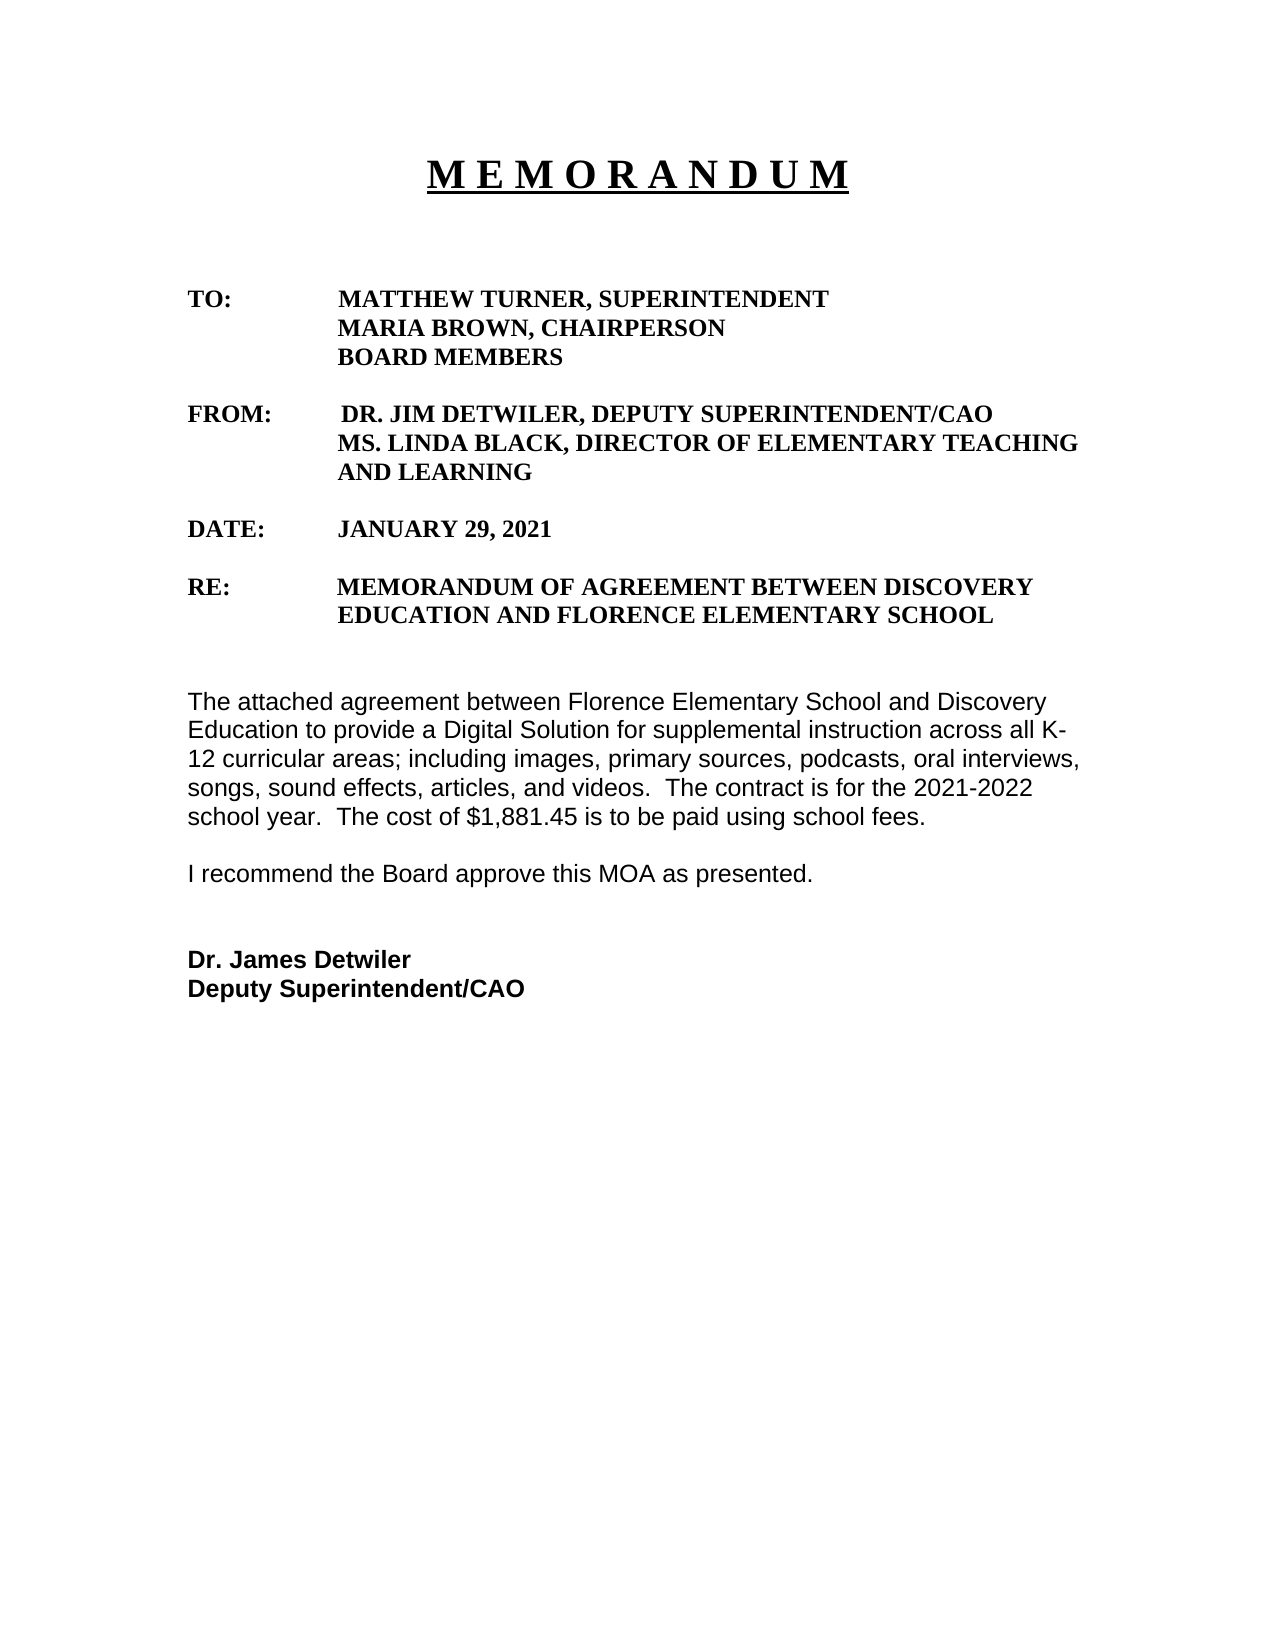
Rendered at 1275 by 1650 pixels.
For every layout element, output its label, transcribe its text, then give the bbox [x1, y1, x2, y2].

text DATE: JANUARY 29, 2021 [187, 514, 1087, 543]
text Deputy Superintendent/CAO [187, 974, 1087, 1003]
text RE: MEMORANDUM OF AGREEMENT BETWEEN DISCOVERY EDUCATION AND FLORENCE ELEMENTARY SCHOOL [187, 572, 1087, 629]
title M E M O R A N D U M [187, 150, 1087, 198]
text The attached agreement between Florence Elementary School and Discovery Education to provide a Digital Solution for supplemental instruction across all K-12 curricular areas; including images, primary sources, podcasts, oral interviews, songs, sound effects, articles, and videos. The contract is for the 2021-2022 school year. The cost of $1,881.45 is to be paid using school fees. [187, 687, 1087, 830]
text Dr. James Detwiler [187, 945, 1087, 974]
text BOARD MEMBERS [187, 342, 1087, 370]
text FROM: DR. JIM DETWILER, DEPUTY SUPERINTENDENT/CAO [187, 399, 1087, 428]
text TO: MATTHEW TURNER, SUPERINTENDENT [187, 284, 1087, 313]
text I recommend the Board approve this MOA as presented. [187, 859, 1087, 888]
text MARIA BROWN, CHAIRPERSON [187, 313, 1087, 342]
text MS. LINDA BLACK, DIRECTOR OF ELEMENTARY TEACHING AND LEARNING [337, 428, 1087, 485]
